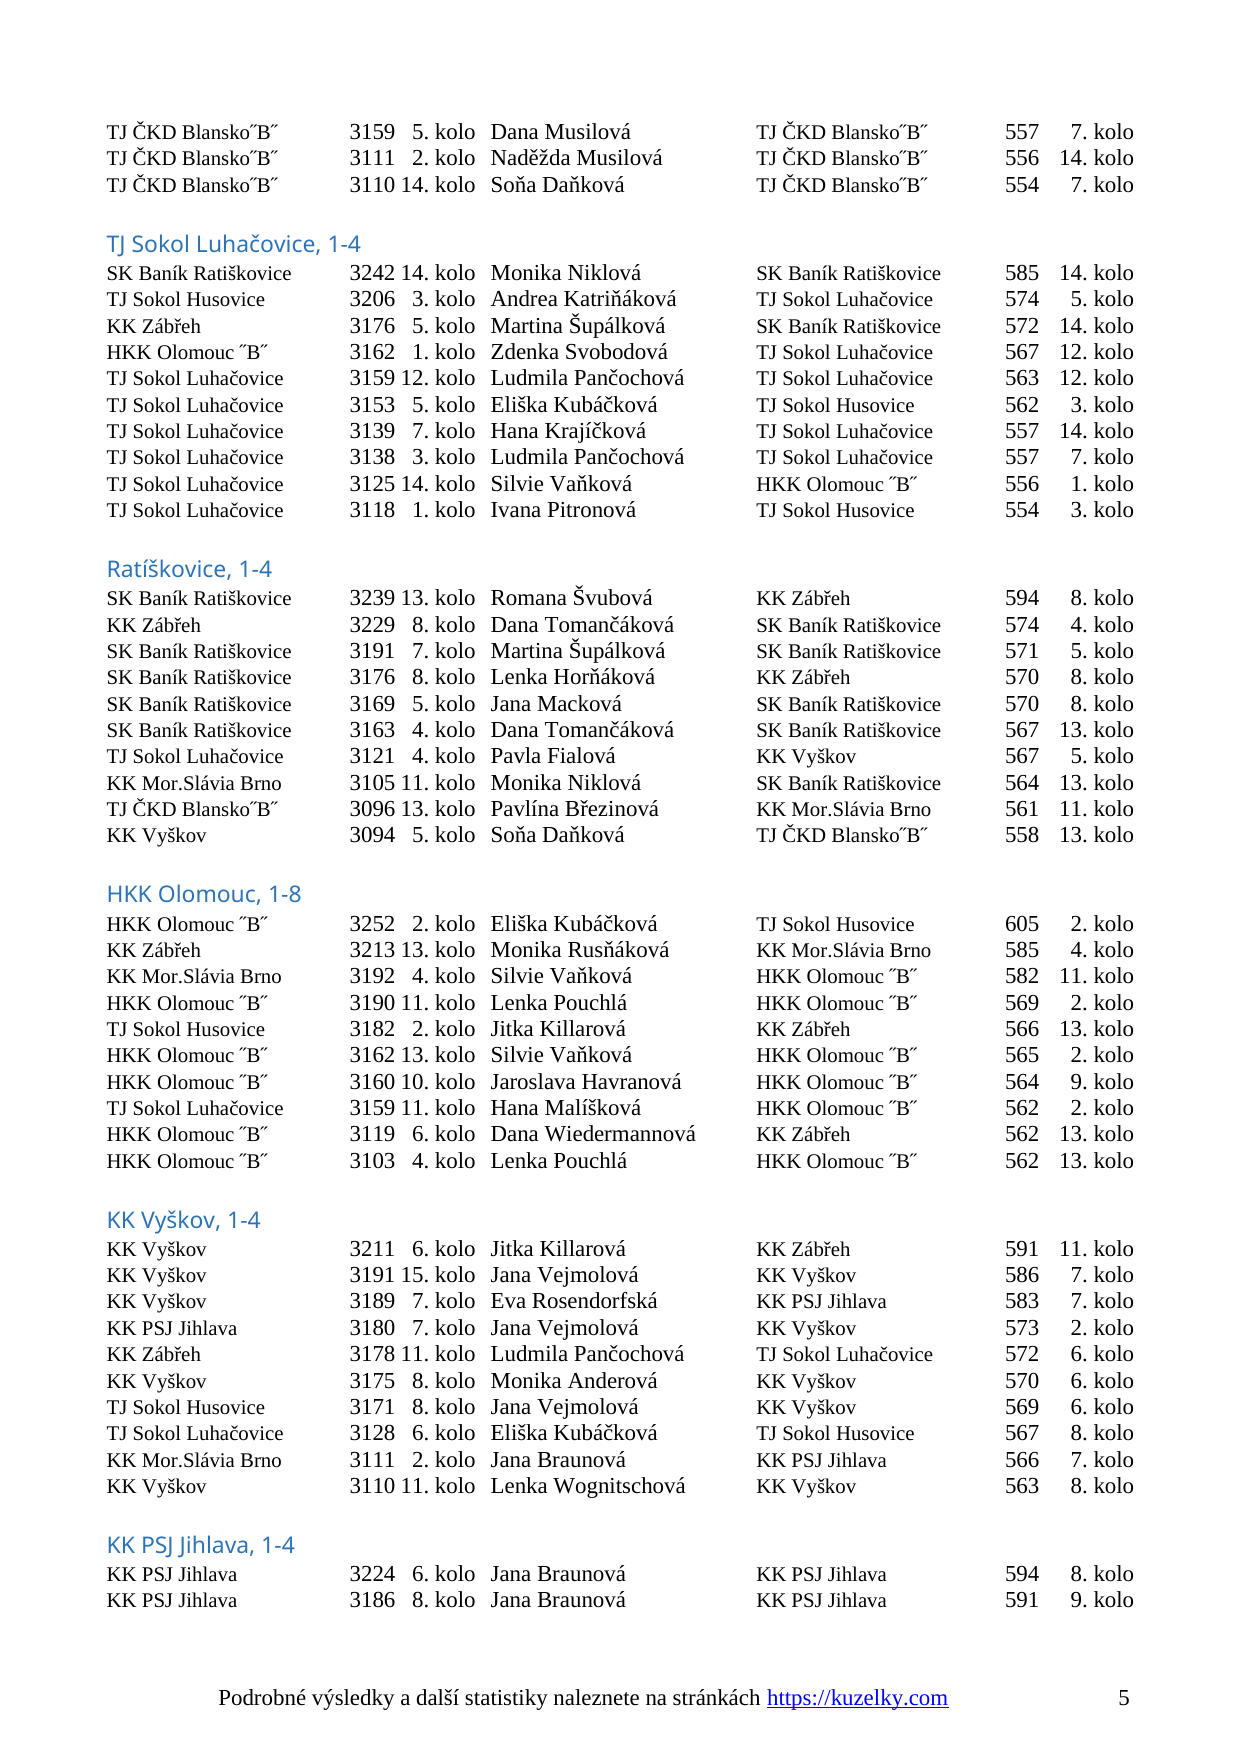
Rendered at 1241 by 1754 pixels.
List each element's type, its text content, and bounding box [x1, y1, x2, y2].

text SK Baník Ratiškovice 3169 5. kolo Jana Macková SK Baník Ratiškovice 570 8. kolo [106, 690, 1134, 716]
text KK Vyškov 3175 8. kolo Monika Anderová KK Vyškov 570 6. kolo [106, 1367, 1134, 1393]
text KK Mor.Slávia Brno 3192 4. kolo Silvie Vaňková HKK Olomouc ˝B˝ 582 11. kolo [106, 962, 1134, 989]
text TJ Sokol Husovice 3171 8. kolo Jana Vejmolová KK Vyškov 569 6. kolo [106, 1393, 1134, 1419]
text SK Baník Ratiškovice 3239 13. kolo Romana Švubová KK Zábřeh 594 8. kolo [106, 584, 1134, 611]
text KK Zábřeh 3213 13. kolo Monika Rusňáková KK Mor.Slávia Brno 585 4. kolo [106, 936, 1134, 962]
text KK PSJ Jihlava 3180 7. kolo Jana Vejmolová KK Vyškov 573 2. kolo [106, 1314, 1134, 1340]
text TJ ČKD Blansko˝B˝ 3096 13. kolo Pavlína Březinová KK Mor.Slávia Brno 561 11. kolo [106, 795, 1134, 821]
text SK Baník Ratiškovice 3191 7. kolo Martina Šupálková SK Baník Ratiškovice 571 5. kolo [106, 637, 1134, 663]
text TJ Sokol Luhačovice 3138 3. kolo Ludmila Pančochová TJ Sokol Luhačovice 557 7. kolo [106, 443, 1134, 470]
text TJ ČKD Blansko˝B˝ 3111 2. kolo Naděžda Musilová TJ ČKD Blansko˝B˝ 556 14. kolo [106, 144, 1134, 171]
text KK Mor.Slávia Brno 3111 2. kolo Jana Braunová KK PSJ Jihlava 566 7. kolo [106, 1446, 1134, 1472]
text KK Zábřeh 3229 8. kolo Dana Tomančáková SK Baník Ratiškovice 574 4. kolo [106, 611, 1134, 637]
text HKK Olomouc ˝B˝ 3103 4. kolo Lenka Pouchlá HKK Olomouc ˝B˝ 562 13. kolo [106, 1147, 1134, 1173]
text SK Baník Ratiškovice 3163 4. kolo Dana Tomančáková SK Baník Ratiškovice 567 13. kolo [106, 716, 1134, 742]
text TJ Sokol Luhačovice 3118 1. kolo Ivana Pitronová TJ Sokol Husovice 554 3. kolo [106, 496, 1134, 522]
text KK Vyškov 3094 5. kolo Soňa Daňková TJ ČKD Blansko˝B˝ 558 13. kolo [106, 821, 1134, 848]
text TJ Sokol Luhačovice 3125 14. kolo Silvie Vaňková HKK Olomouc ˝B˝ 556 1. kolo [106, 470, 1134, 496]
text HKK Olomouc ˝B˝ 3190 11. kolo Lenka Pouchlá HKK Olomouc ˝B˝ 569 2. kolo [106, 989, 1134, 1015]
text HKK Olomouc ˝B˝ 3160 10. kolo Jaroslava Havranová HKK Olomouc ˝B˝ 564 9. kolo [106, 1068, 1134, 1094]
text HKK Olomouc ˝B˝ 3119 6. kolo Dana Wiedermannová KK Zábřeh 562 13. kolo [106, 1120, 1134, 1147]
text KK Vyškov 3191 15. kolo Jana Vejmolová KK Vyškov 586 7. kolo [106, 1261, 1134, 1288]
text KK Vyškov 3211 6. kolo Jitka Killarová KK Zábřeh 591 11. kolo [106, 1235, 1134, 1261]
text SK Baník Ratiškovice 3176 8. kolo Lenka Horňáková KK Zábřeh 570 8. kolo [106, 663, 1134, 690]
text KK PSJ Jihlava 3224 6. kolo Jana Braunová KK PSJ Jihlava 594 8. kolo [106, 1560, 1134, 1587]
text KK Vyškov 3110 11. kolo Lenka Wognitschová KK Vyškov 563 8. kolo [106, 1472, 1134, 1498]
text TJ ČKD Blansko˝B˝ 3159 5. kolo Dana Musilová TJ ČKD Blansko˝B˝ 557 7. kolo [106, 118, 1134, 144]
subtitle HKK Olomouc, 1-8 [106, 878, 1134, 909]
text TJ Sokol Husovice 3206 3. kolo Andrea Katriňáková TJ Sokol Luhačovice 574 5. kolo [106, 285, 1134, 312]
text TJ Sokol Luhačovice 3139 7. kolo Hana Krajíčková TJ Sokol Luhačovice 557 14. kolo [106, 417, 1134, 443]
text HKK Olomouc ˝B˝ 3162 1. kolo Zdenka Svobodová TJ Sokol Luhačovice 567 12. kolo [106, 338, 1134, 364]
text KK Vyškov 3189 7. kolo Eva Rosendorfská KK PSJ Jihlava 583 7. kolo [106, 1288, 1134, 1314]
text KK Zábřeh 3176 5. kolo Martina Šupálková SK Baník Ratiškovice 572 14. kolo [106, 312, 1134, 338]
text KK PSJ Jihlava 3186 8. kolo Jana Braunová KK PSJ Jihlava 591 9. kolo [106, 1587, 1134, 1613]
text TJ Sokol Husovice 3182 2. kolo Jitka Killarová KK Zábřeh 566 13. kolo [106, 1015, 1134, 1041]
text TJ Sokol Luhačovice 3128 6. kolo Eliška Kubáčková TJ Sokol Husovice 567 8. kolo [106, 1419, 1134, 1446]
subtitle TJ Sokol Luhačovice, 1-4 [106, 228, 1134, 259]
subtitle KK PSJ Jihlava, 1-4 [106, 1529, 1134, 1560]
text HKK Olomouc ˝B˝ 3252 2. kolo Eliška Kubáčková TJ Sokol Husovice 605 2. kolo [106, 909, 1134, 936]
text TJ ČKD Blansko˝B˝ 3110 14. kolo Soňa Daňková TJ ČKD Blansko˝B˝ 554 7. kolo [106, 171, 1134, 197]
text TJ Sokol Luhačovice 3153 5. kolo Eliška Kubáčková TJ Sokol Husovice 562 3. kolo [106, 391, 1134, 417]
text HKK Olomouc ˝B˝ 3162 13. kolo Silvie Vaňková HKK Olomouc ˝B˝ 565 2. kolo [106, 1041, 1134, 1068]
subtitle KK Vyškov, 1-4 [106, 1204, 1134, 1235]
subtitle Ratíškovice, 1-4 [106, 553, 1134, 584]
text KK Zábřeh 3178 11. kolo Ludmila Pančochová TJ Sokol Luhačovice 572 6. kolo [106, 1340, 1134, 1367]
text TJ Sokol Luhačovice 3159 12. kolo Ludmila Pančochová TJ Sokol Luhačovice 563 12. kolo [106, 364, 1134, 391]
text SK Baník Ratiškovice 3242 14. kolo Monika Niklová SK Baník Ratiškovice 585 14. kolo [106, 259, 1134, 285]
text KK Mor.Slávia Brno 3105 11. kolo Monika Niklová SK Baník Ratiškovice 564 13. kolo [106, 769, 1134, 795]
text TJ Sokol Luhačovice 3159 11. kolo Hana Malíšková HKK Olomouc ˝B˝ 562 2. kolo [106, 1094, 1134, 1120]
text TJ Sokol Luhačovice 3121 4. kolo Pavla Fialová KK Vyškov 567 5. kolo [106, 742, 1134, 769]
